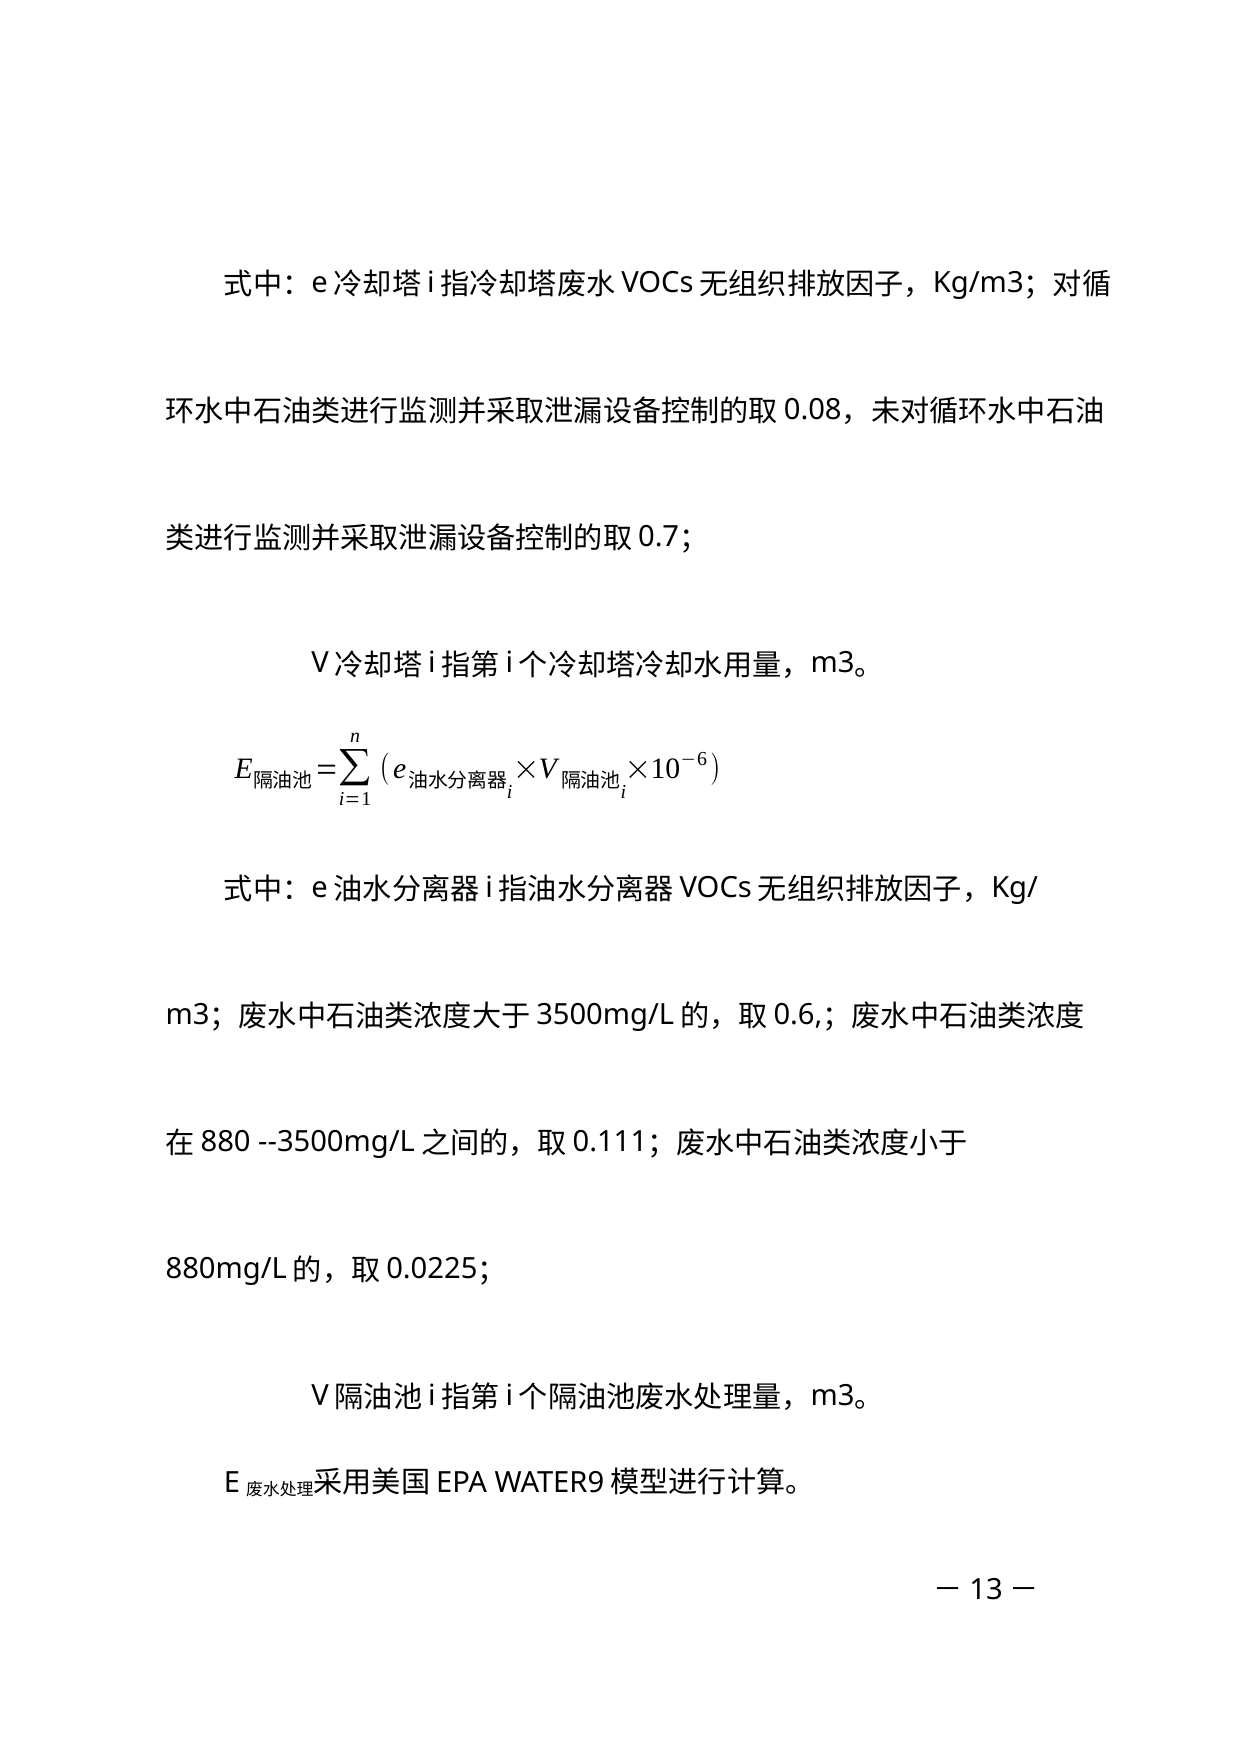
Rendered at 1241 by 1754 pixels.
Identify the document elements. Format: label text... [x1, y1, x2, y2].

text V隔油池i指第i个隔油池废水处理量，m3。 [165, 1331, 1087, 1416]
text E废水处理采用美国EPA WATER9模型进行计算。 [165, 1458, 1087, 1501]
text 式中：e冷却塔i指冷却塔废水VOCs无组织排放因子，Kg/m3；对循环水中石油类进行监测并采取泄漏设备控制的取0.08，未对循环水中石油类进行监测并采取泄漏设备控制的取0.7； [165, 218, 1125, 557]
text 式中：e油水分离器i指油水分离器VOCs无组织排放因子，Kg/m3；废水中石油类浓度大于3500mg/L的，取0.6,；废水中石油类浓度在880 --3500mg/L之间的，取0.111；废水中石油类浓度小于880mg/L的，取0.0225； [165, 824, 1087, 1289]
text V冷却塔i指第i个冷却塔冷却水用量，m3。 [165, 599, 1125, 684]
